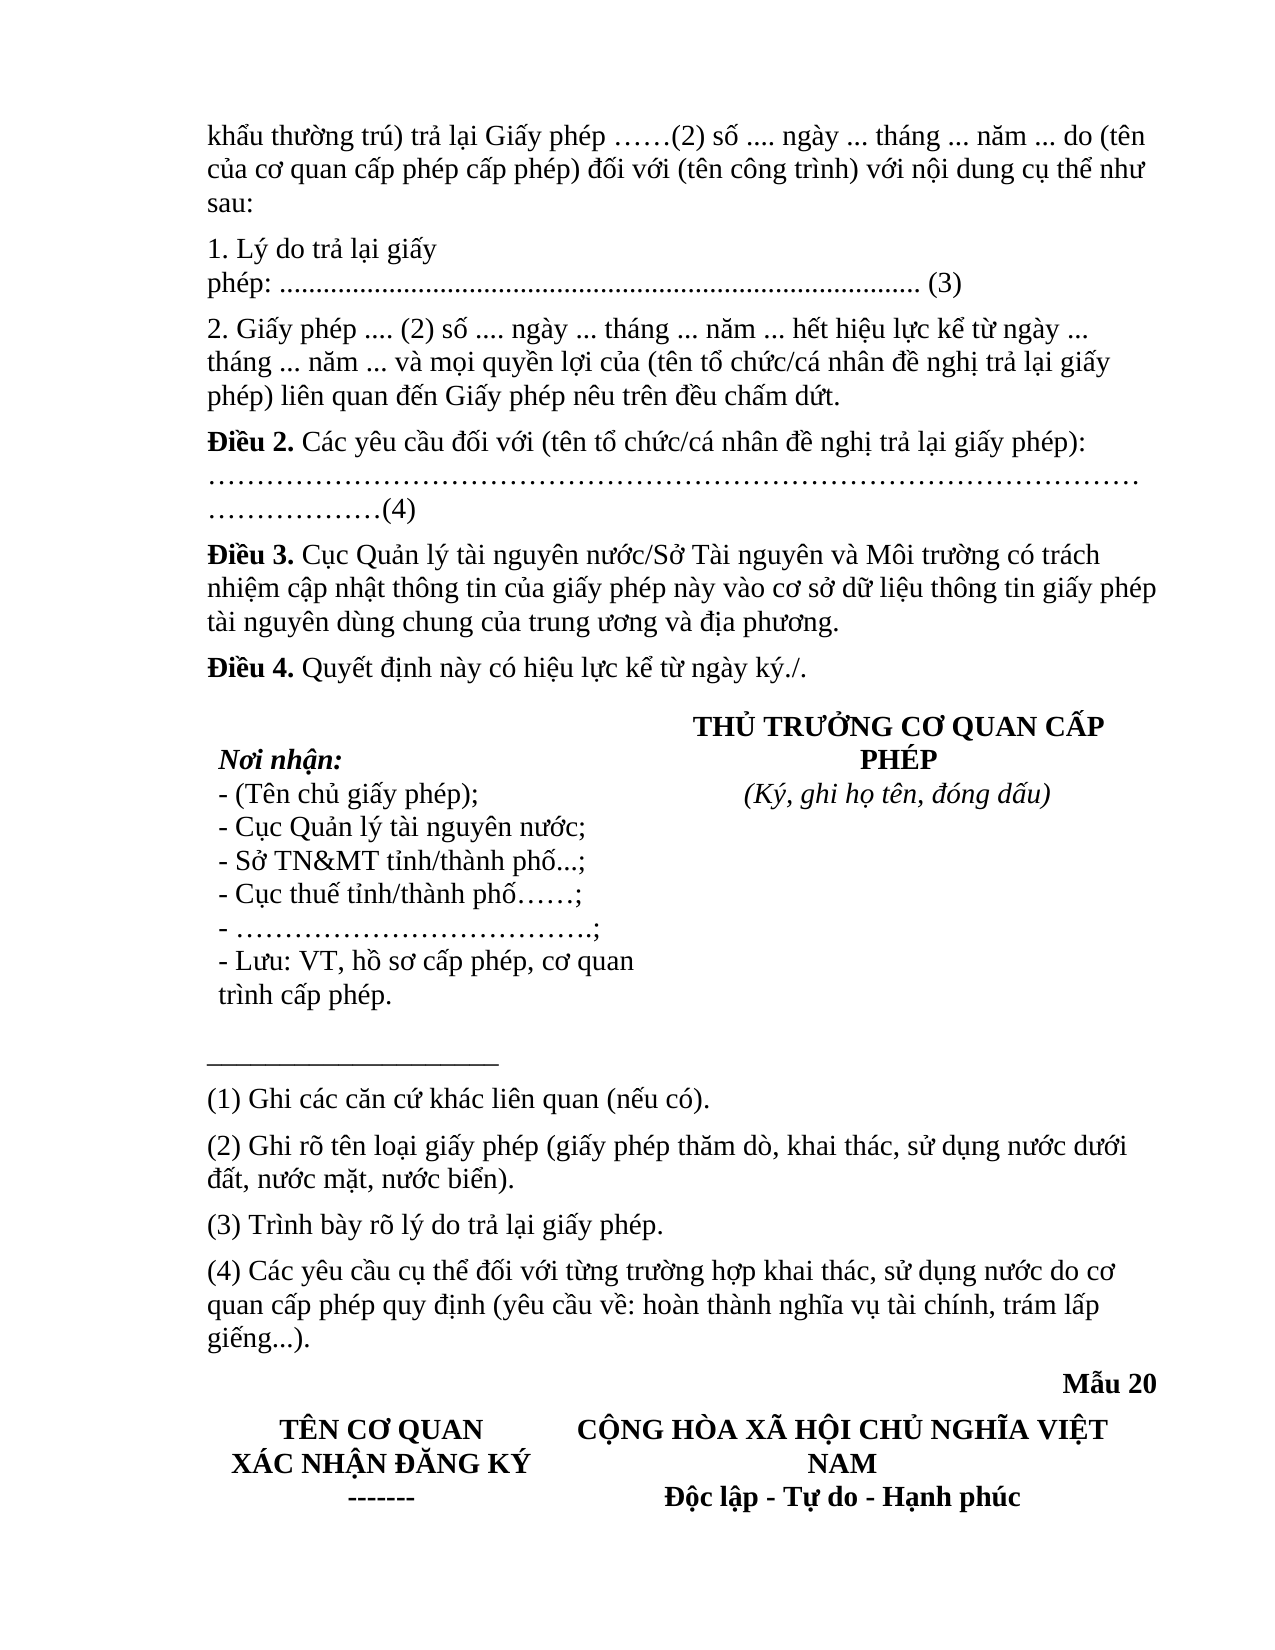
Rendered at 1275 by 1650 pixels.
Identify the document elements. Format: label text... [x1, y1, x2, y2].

text (2) Ghi rõ tên loại giấy phép (giấy phép thăm dò, khai thác, sử dụng nước dưới đất, nước mặt, nước biển). [207, 1128, 1157, 1195]
text Mẫu 20 [207, 1366, 1157, 1400]
text Điều 4. Quyết định này có hiệu lực kể từ ngày ký./. [207, 650, 1157, 684]
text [207, 118, 1157, 219]
text (1) Ghi các căn cứ khác liên quan (nếu có). [207, 1082, 1157, 1115]
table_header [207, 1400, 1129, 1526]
text Điều 2. Các yêu cầu đối với (tên tổ chức/cá nhân đề nghị trả lại giấy phép): ……………………………………………………………………………………………………(4) [207, 424, 1157, 524]
text Điều 3. Cục Quản lý tài nguyên nước/Sở Tài nguyên và Môi trường có trách nhiệm cập nhật thông tin của giấy phép này vào cơ sở dữ liệu thông tin giấy phép tài nguyên dùng chung của trung ương và địa phương. [207, 537, 1157, 638]
text ____________________ [207, 1036, 1157, 1069]
text 1. Lý do trả lại giấy phép: ........................................................................................ (3) [207, 231, 1157, 298]
text (3) Trình bày rõ lý do trả lại giấy phép. [207, 1207, 1157, 1241]
text 2. Giấy phép .... (2) số .... ngày ... tháng ... năm ... hết hiệu lực kể từ ngày ... tháng ... năm ... và mọi quyền lợi của (tên tổ chức/cá nhân đề nghị trả lại giấy phép) liên quan đến Giấy phép nêu trên đều chấm dứt. [207, 311, 1157, 411]
text (4) Các yêu cầu cụ thể đối với từng trường hợp khai thác, sử dụng nước do cơ quan cấp phép quy định (yêu cầu về: hoàn thành nghĩa vụ tài chính, trám lấp giếng...). [207, 1253, 1157, 1354]
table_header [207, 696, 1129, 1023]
